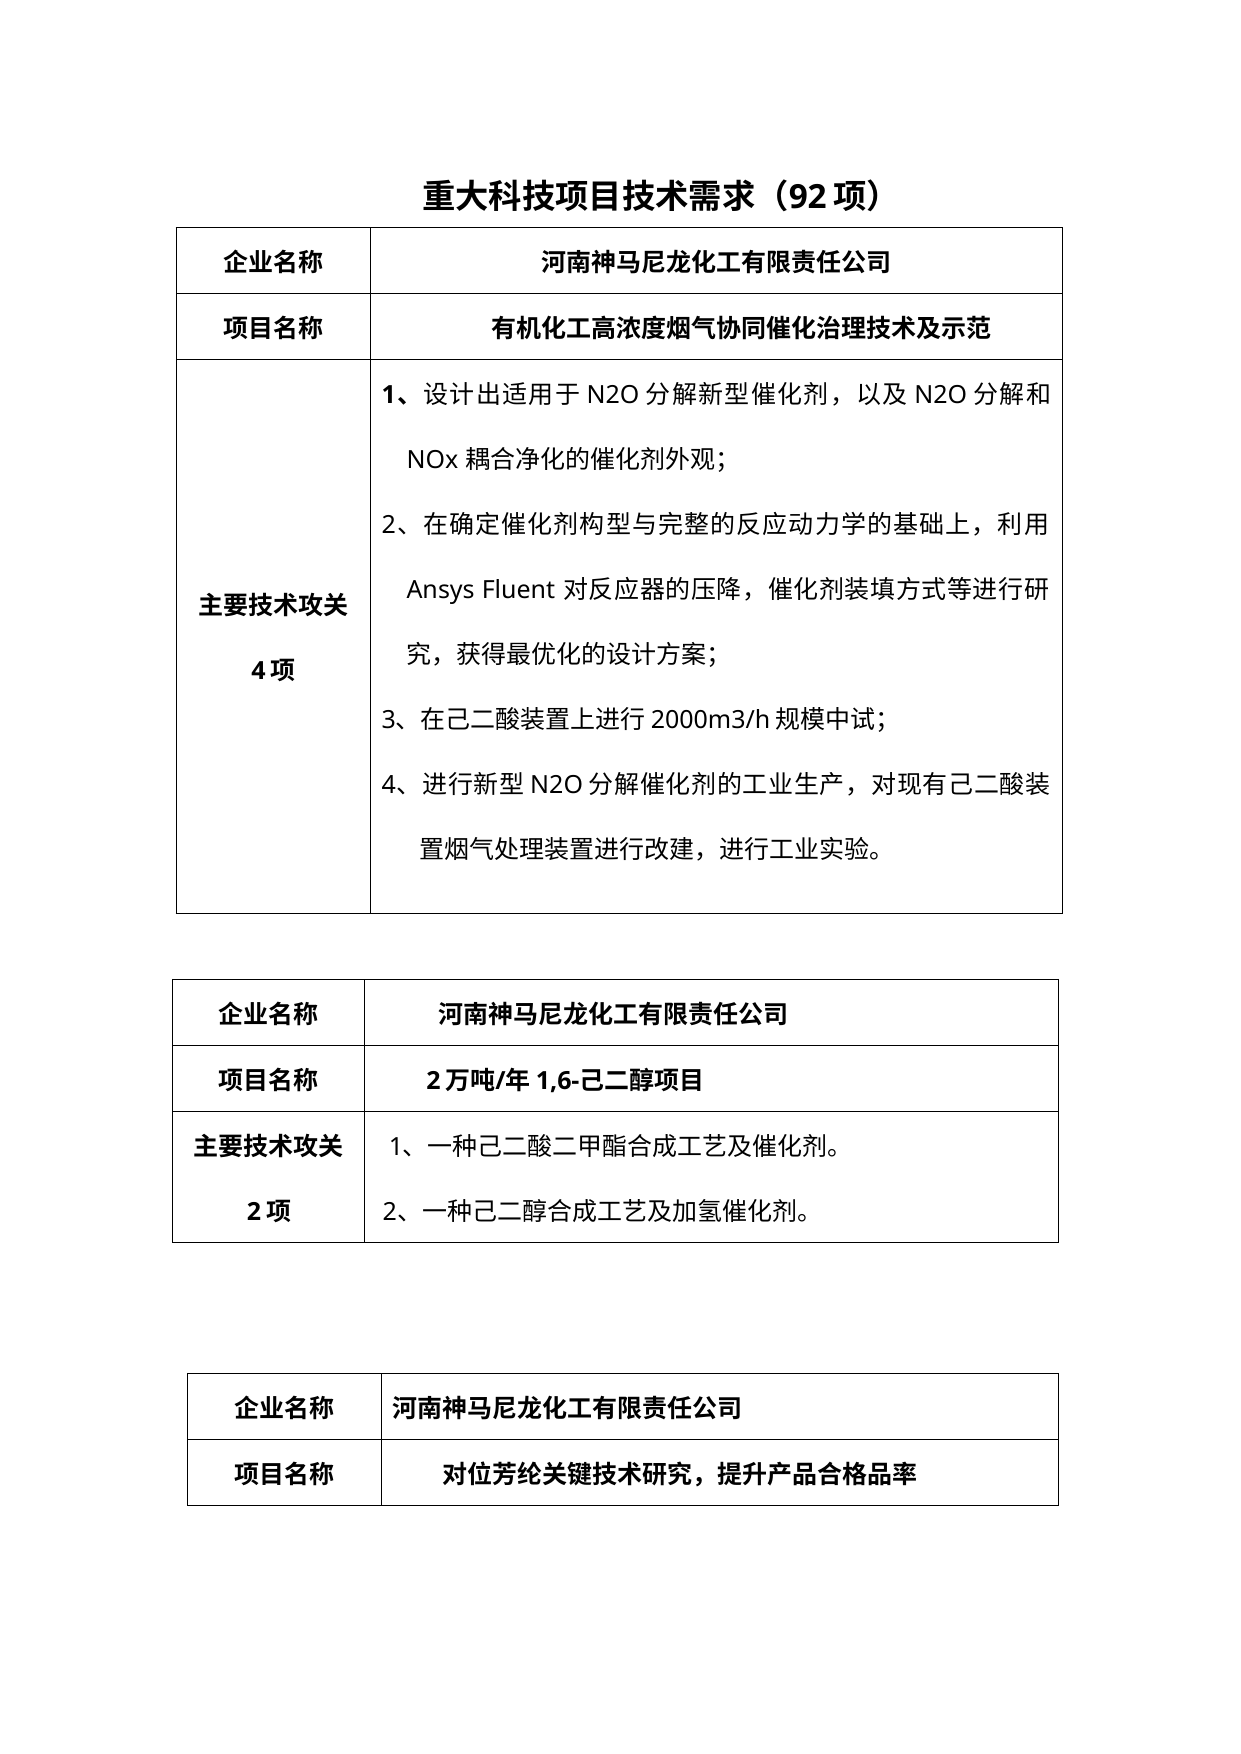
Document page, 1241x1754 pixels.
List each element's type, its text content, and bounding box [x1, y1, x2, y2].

table_header 河南神马尼龙化工有限责任公司 [371, 228, 1062, 293]
table_cell 主要技术攻关 4项 [177, 360, 370, 913]
table_header 河南神马尼龙化工有限责任公司 [365, 980, 1058, 1045]
table_header 企业名称 [173, 980, 364, 1045]
table_cell 主要技术攻关 2项 [173, 1112, 364, 1242]
table_cell 项目名称 [177, 294, 370, 359]
table_cell 2万吨/年1,6-己二醇项目 [365, 1046, 1058, 1111]
text 重大科技项目技术需求（92项） [187, 162, 1053, 227]
table_cell 1、设计出适用于N2O分解新型催化剂，以及N2O分解和NOx 耦合净化的催化剂外观； 2、在确定催化剂构型与完整的反应动力学的基础上，利用Ansys Fluent 对反应器的压降，催化剂装填方式等进行研究，获得最优化的设计方案； 3、在己二酸装置上进行/h规模中试； 4、进行新型N2O分解催化剂的工业生产，对现有己二酸装置烟气处理装置进行改建，进行工业实验。 [371, 360, 1062, 913]
table_cell 项目名称 [173, 1046, 364, 1111]
table_cell 项目名称 [188, 1440, 381, 1505]
table_cell 对位芳纶关键技术研究，提升产品合格品率 [382, 1440, 1058, 1505]
table_cell 有机化工高浓度烟气协同催化治理技术及示范 [371, 294, 1062, 359]
table_cell 1、一种己二酸二甲酯合成工艺及催化剂。 2、一种己二醇合成工艺及加氢催化剂。 [365, 1112, 1058, 1242]
table_header 企业名称 [188, 1374, 381, 1439]
table_header 河南神马尼龙化工有限责任公司 [382, 1374, 1058, 1439]
table_header 企业名称 [177, 228, 370, 293]
